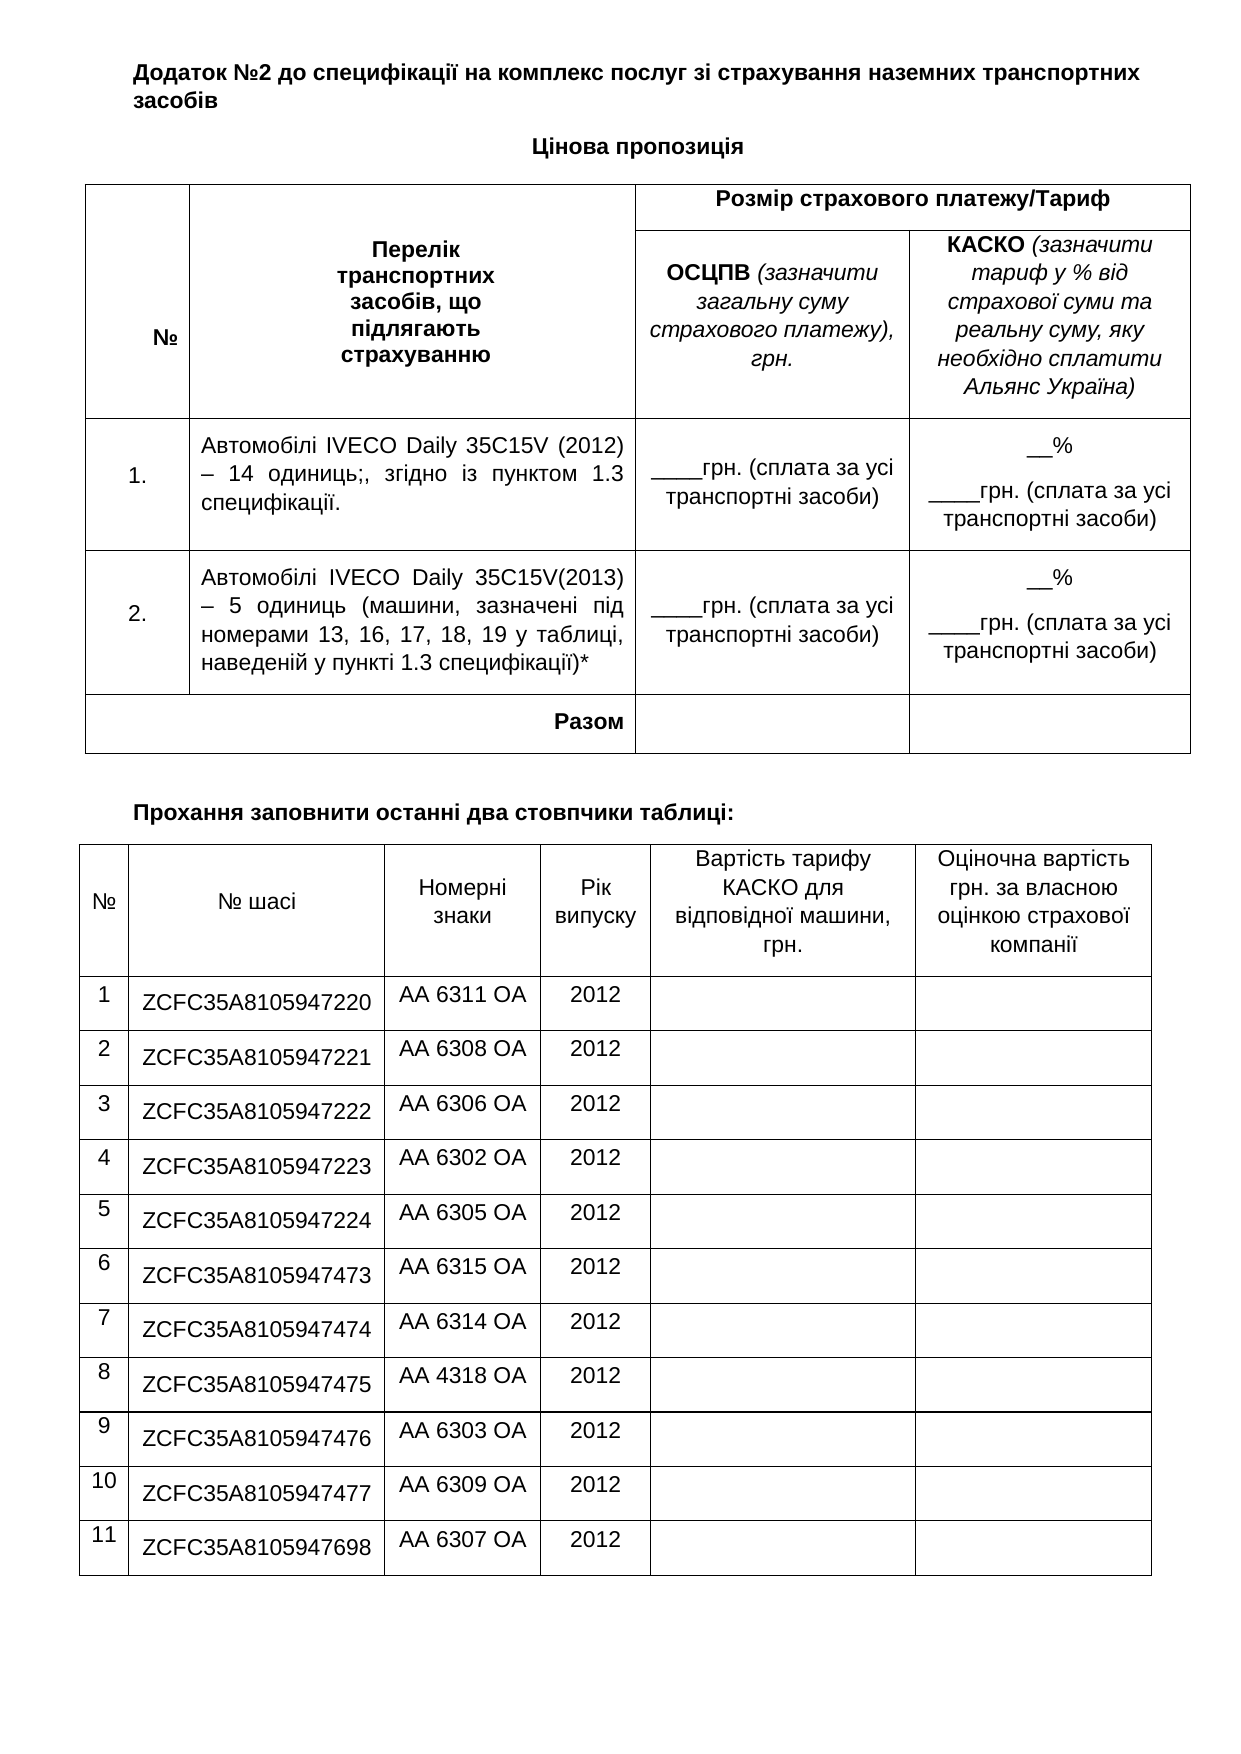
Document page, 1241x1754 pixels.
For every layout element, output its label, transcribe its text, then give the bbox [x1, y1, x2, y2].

table_header № шасі [129, 845, 384, 976]
table_cell 2012 [541, 1195, 650, 1248]
table_cell [916, 1358, 1151, 1411]
table_cell [651, 1358, 915, 1411]
table_cell 2 [80, 1031, 128, 1084]
table_cell 2012 [541, 1413, 650, 1466]
table_cell ZCFC35A8105947477 [129, 1467, 384, 1520]
table_cell 2012 [541, 1140, 650, 1193]
table_cell [651, 977, 915, 1030]
table_cell [636, 695, 909, 753]
table_cell AA 6305 ОА [385, 1195, 540, 1248]
table_cell АА 6309 ОА [385, 1467, 540, 1520]
table_cell 11 [80, 1521, 128, 1575]
table_cell [651, 1031, 915, 1084]
table_cell [651, 1413, 915, 1466]
table_cell [916, 1086, 1151, 1139]
table_cell АА 6315 ОА [385, 1249, 540, 1302]
table_cell 2012 [541, 1086, 650, 1139]
table_cell [916, 1304, 1151, 1357]
table_cell [916, 977, 1151, 1030]
table_cell 3 [80, 1086, 128, 1139]
table_cell [651, 1195, 915, 1248]
table_cell 2. [86, 551, 189, 694]
table_cell 2012 [541, 1249, 650, 1302]
table_cell АА 6302 ОА [385, 1140, 540, 1193]
table_cell 2012 [541, 1521, 650, 1575]
table_cell АА 6308 ОА [385, 1031, 540, 1084]
table_cell 9 [80, 1413, 128, 1466]
table_cell 4 [80, 1140, 128, 1193]
table_cell [651, 1086, 915, 1139]
text Цінова пропозиція [133, 133, 1143, 159]
table_cell ZCFC35A8105947474 [129, 1304, 384, 1357]
table_cell [916, 1031, 1151, 1084]
table_header Оціночна вартість грн. за власною оцінкою страхової компанії [916, 845, 1151, 976]
table_cell 5 [80, 1195, 128, 1248]
table_cell 8 [80, 1358, 128, 1411]
table_cell [916, 1467, 1151, 1520]
table_cell КАСКО (зазначити тариф у % від страхової суми та реальну суму, яку необхідно сплатити Альянс Україна) [910, 231, 1190, 418]
table_cell Разом [86, 695, 635, 753]
table_cell Автомобілі IVECO Daily 35C15V(2013) – 5 одиниць (машини, зазначені під номерами 13, 16, 17, 18, 19 у таблиці, наведеній у пункті 1.3 специфікації)* [190, 551, 635, 694]
table_header Розмір страхового платежу/Тариф [636, 185, 1190, 230]
table_cell АА 6306 ОА [385, 1086, 540, 1139]
table_cell 1. [86, 419, 189, 550]
table_cell [651, 1249, 915, 1302]
table_cell АА 6303 ОА [385, 1413, 540, 1466]
table_cell ZCFC35A8105947221 [129, 1031, 384, 1084]
table_cell ZCFC35A8105947222 [129, 1086, 384, 1139]
table_cell 2012 [541, 1467, 650, 1520]
table_cell [910, 695, 1190, 753]
table_cell 7 [80, 1304, 128, 1357]
table_header Перелік транспортних засобів, що підлягають страхуванню [190, 185, 635, 418]
text Додаток №2 до специфікації на комплекс послуг зі страхування наземних транспортних засобів [133, 59, 1143, 114]
table_cell 2012 [541, 977, 650, 1030]
table_cell ____грн. (сплата за усі транспортні засоби) [636, 551, 909, 694]
table_header Вартість тарифу КАСКО для відповідної машини, грн. [651, 845, 915, 976]
table_cell __% ____грн. (сплата за усі транспортні засоби) [910, 551, 1190, 694]
table_cell [651, 1521, 915, 1575]
table_cell ZCFC35A8105947473 [129, 1249, 384, 1302]
table_cell [916, 1521, 1151, 1575]
table_cell ZCFC35A8105947476 [129, 1413, 384, 1466]
table_cell АА 4318 ОА [385, 1358, 540, 1411]
table_cell [916, 1140, 1151, 1193]
table_cell АА 6314 ОА [385, 1304, 540, 1357]
table_cell [916, 1413, 1151, 1466]
table_cell [651, 1467, 915, 1520]
table_cell [651, 1140, 915, 1193]
table_header № [86, 185, 189, 418]
table_cell АА 6311 ОА [385, 977, 540, 1030]
table_cell АА 6307 ОА [385, 1521, 540, 1575]
table_cell ZCFC35A8105947475 [129, 1358, 384, 1411]
table_cell ZCFC35A8105947223 [129, 1140, 384, 1193]
table_cell ____грн. (сплата за усі транспортні засоби) [636, 419, 909, 550]
table_cell [916, 1249, 1151, 1302]
table_cell [651, 1304, 915, 1357]
table_cell ZCFC35A8105947220 [129, 977, 384, 1030]
table_cell ZCFC35A8105947224 [129, 1195, 384, 1248]
table_cell 2012 [541, 1304, 650, 1357]
text Прохання заповнити останні два стовпчики таблиці: [133, 799, 1143, 825]
table_header Рік випуску [541, 845, 650, 976]
table_cell 10 [80, 1467, 128, 1520]
table_cell 6 [80, 1249, 128, 1302]
table_cell 1 [80, 977, 128, 1030]
table_cell __% ____грн. (сплата за усі транспортні засоби) [910, 419, 1190, 550]
table_cell 2012 [541, 1031, 650, 1084]
table_cell 2012 [541, 1358, 650, 1411]
table_cell ОСЦПВ (зазначити загальну суму страхового платежу), грн. [636, 231, 909, 418]
table_cell [916, 1195, 1151, 1248]
table_cell Автомобілі IVECO Daily 35C15V (2012) – 14 одиниць;, згідно із пунктом 1.3 специфікації. [190, 419, 635, 550]
table_cell ZCFC35A8105947698 [129, 1521, 384, 1575]
table_header № [80, 845, 128, 976]
table_header Номерні знаки [385, 845, 540, 976]
